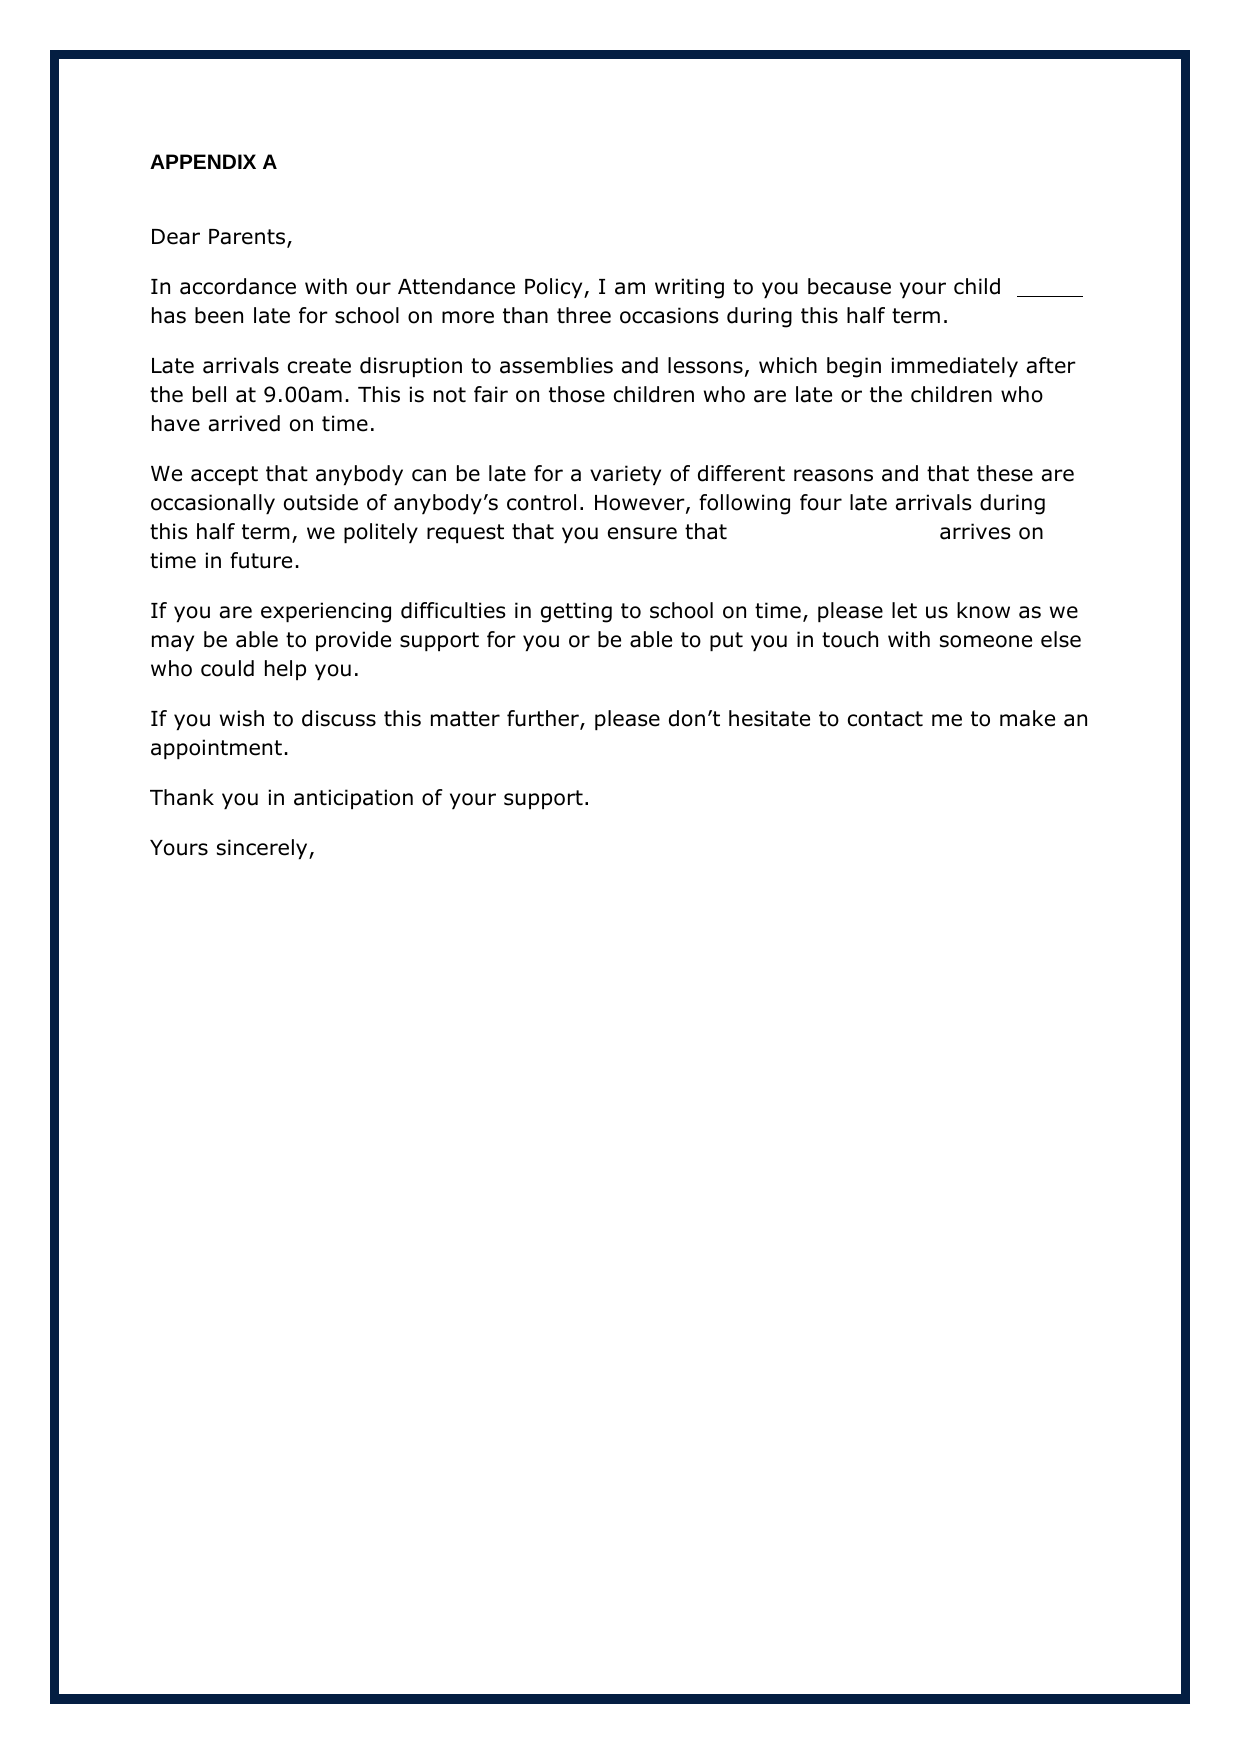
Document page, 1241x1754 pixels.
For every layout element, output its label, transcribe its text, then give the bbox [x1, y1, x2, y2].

text We accept that anybody can be late for a variety of different reasons and that these are occasionally outside of anybody’s control. However, following four late arrivals during this half term, we politely request that you ensure that arrives on time in future. [150, 461, 1090, 573]
text Thank you in anticipation of your support. [150, 784, 1090, 810]
text Late arrivals create disruption to assemblies and lessons, which begin immediately after the bell at 9.00am. This is not fair on those children who are late or the children who have arrived on time. [150, 352, 1090, 436]
text Dear Parents, [150, 224, 1090, 249]
text Yours sincerely, [150, 834, 1090, 860]
text In accordance with our Attendance Policy, I am writing to you because your child has been late for school on more than three occasions during this half term. [150, 273, 1090, 328]
text If you are experiencing difficulties in getting to school on time, please let us know as we may be able to provide support for you or be able to put you in touch with someone else who could help you. [150, 598, 1090, 681]
text APPENDIX A [150, 150, 1090, 174]
text If you wish to discuss this matter further, please don’t hesitate to contact me to make an appointment. [150, 706, 1090, 760]
